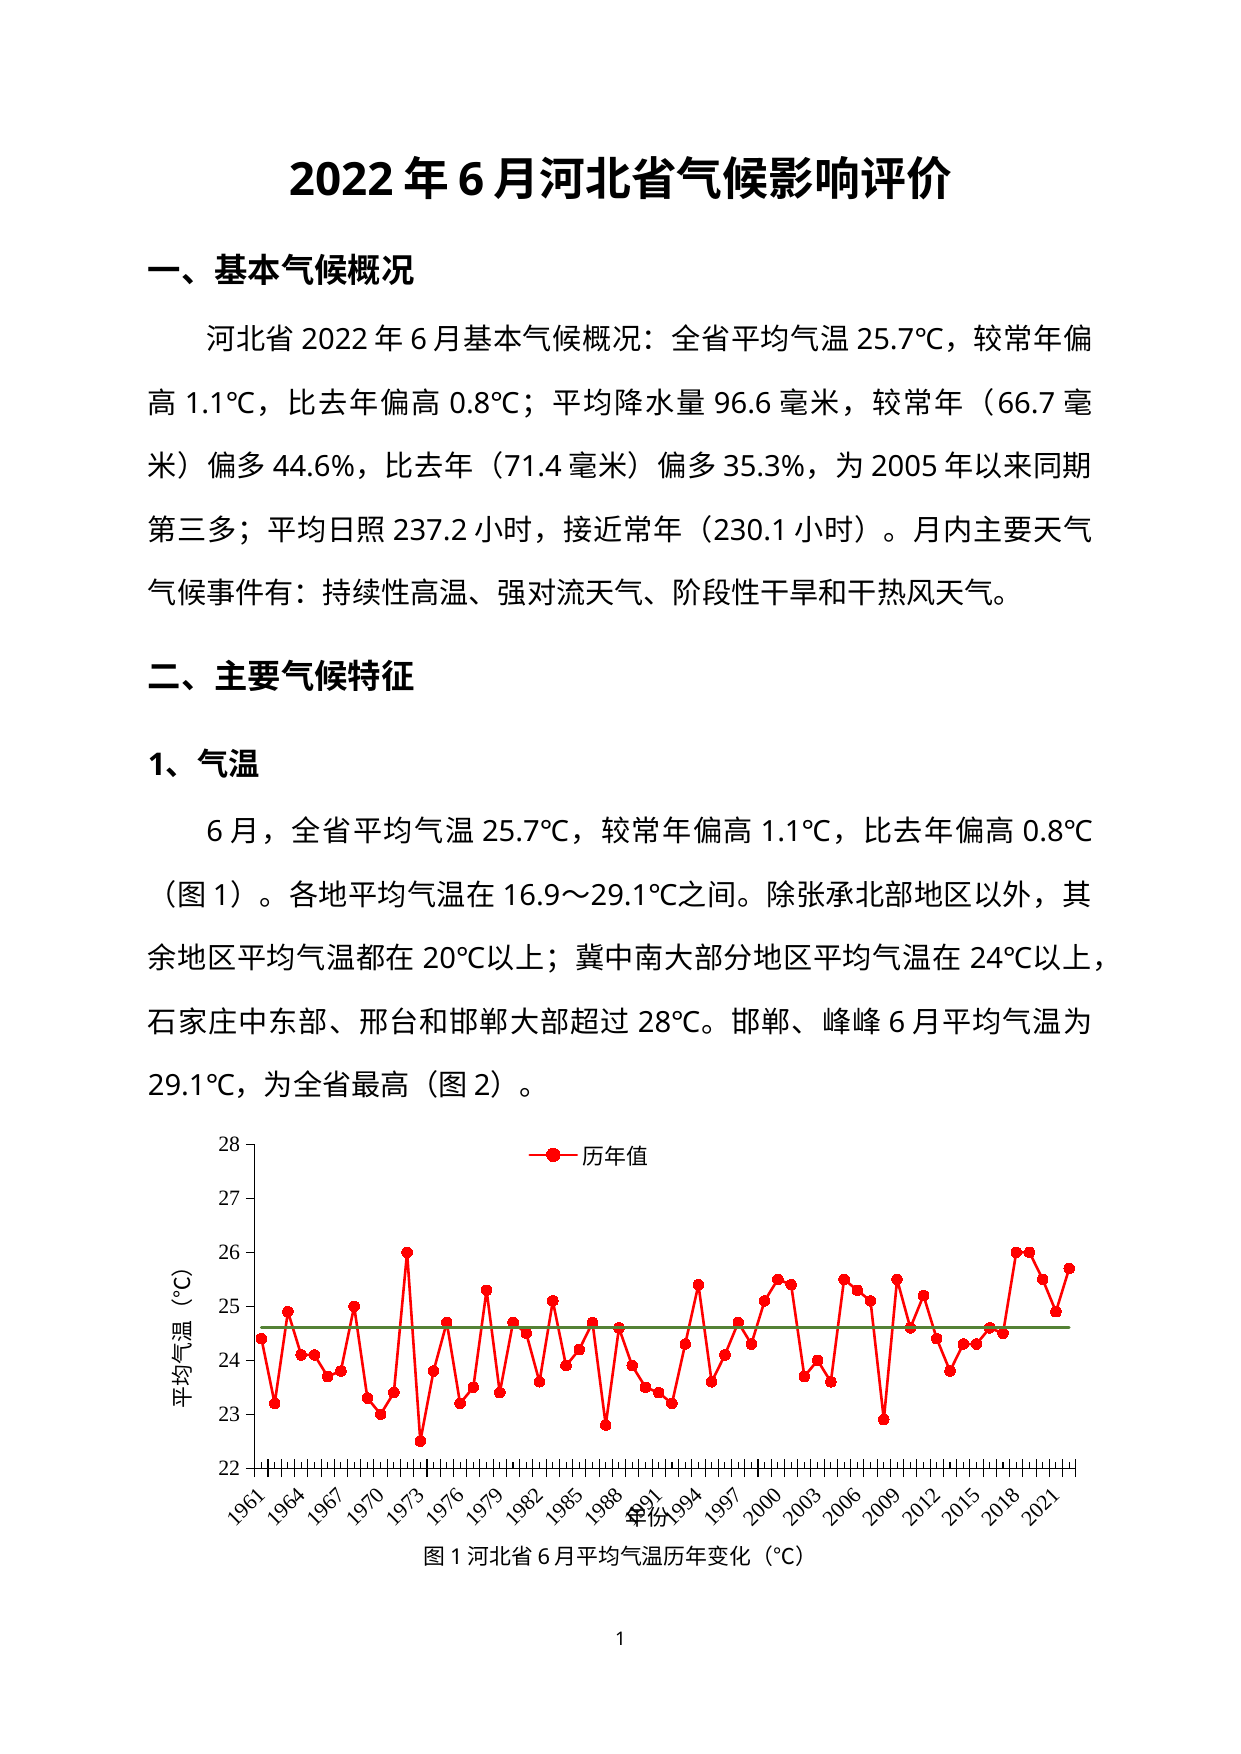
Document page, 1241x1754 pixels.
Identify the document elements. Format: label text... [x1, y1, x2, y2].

text 河北省2022年6月基本气候概况：全省平均气温25.7℃，较常年偏高1.1℃，比去年偏高0.8℃；平均降水量96.6毫米，较常年（66.7毫米）偏多44.6%，比去年（71.4毫米）偏多35.3%，为2005年以来同期第三多；平均日照237.2小时，接近常年（230.1小时）。月内主要天气气候事件有：持续性高温、强对流天气、阶段性干旱和干热风天气。 [148, 316, 1092, 612]
text 6月，全省平均气温25.7℃，较常年偏高1.1℃，比去年偏高0.8℃（图1）。各地平均气温在16.9～29.1℃之间。除张承北部地区以外，其余地区平均气温都在20℃以上；冀中南大部分地区平均气温在24℃以上，石家庄中东部、邢台和邯郸大部超过28℃。邯郸、峰峰6月平均气温为29.1℃，为全省最高（图2）。 [148, 808, 1092, 1104]
subtitle 1、气温 [148, 739, 1092, 785]
subtitle 一、基本气候概况 [148, 243, 1092, 292]
table_header [148, 1125, 1092, 1539]
subtitle 二、主要气候特征 [148, 650, 1092, 698]
text 2022年6月河北省气候影响评价 [148, 141, 1092, 209]
table_cell 图1 河北省6月平均气温历年变化（℃） [148, 1539, 1092, 1587]
